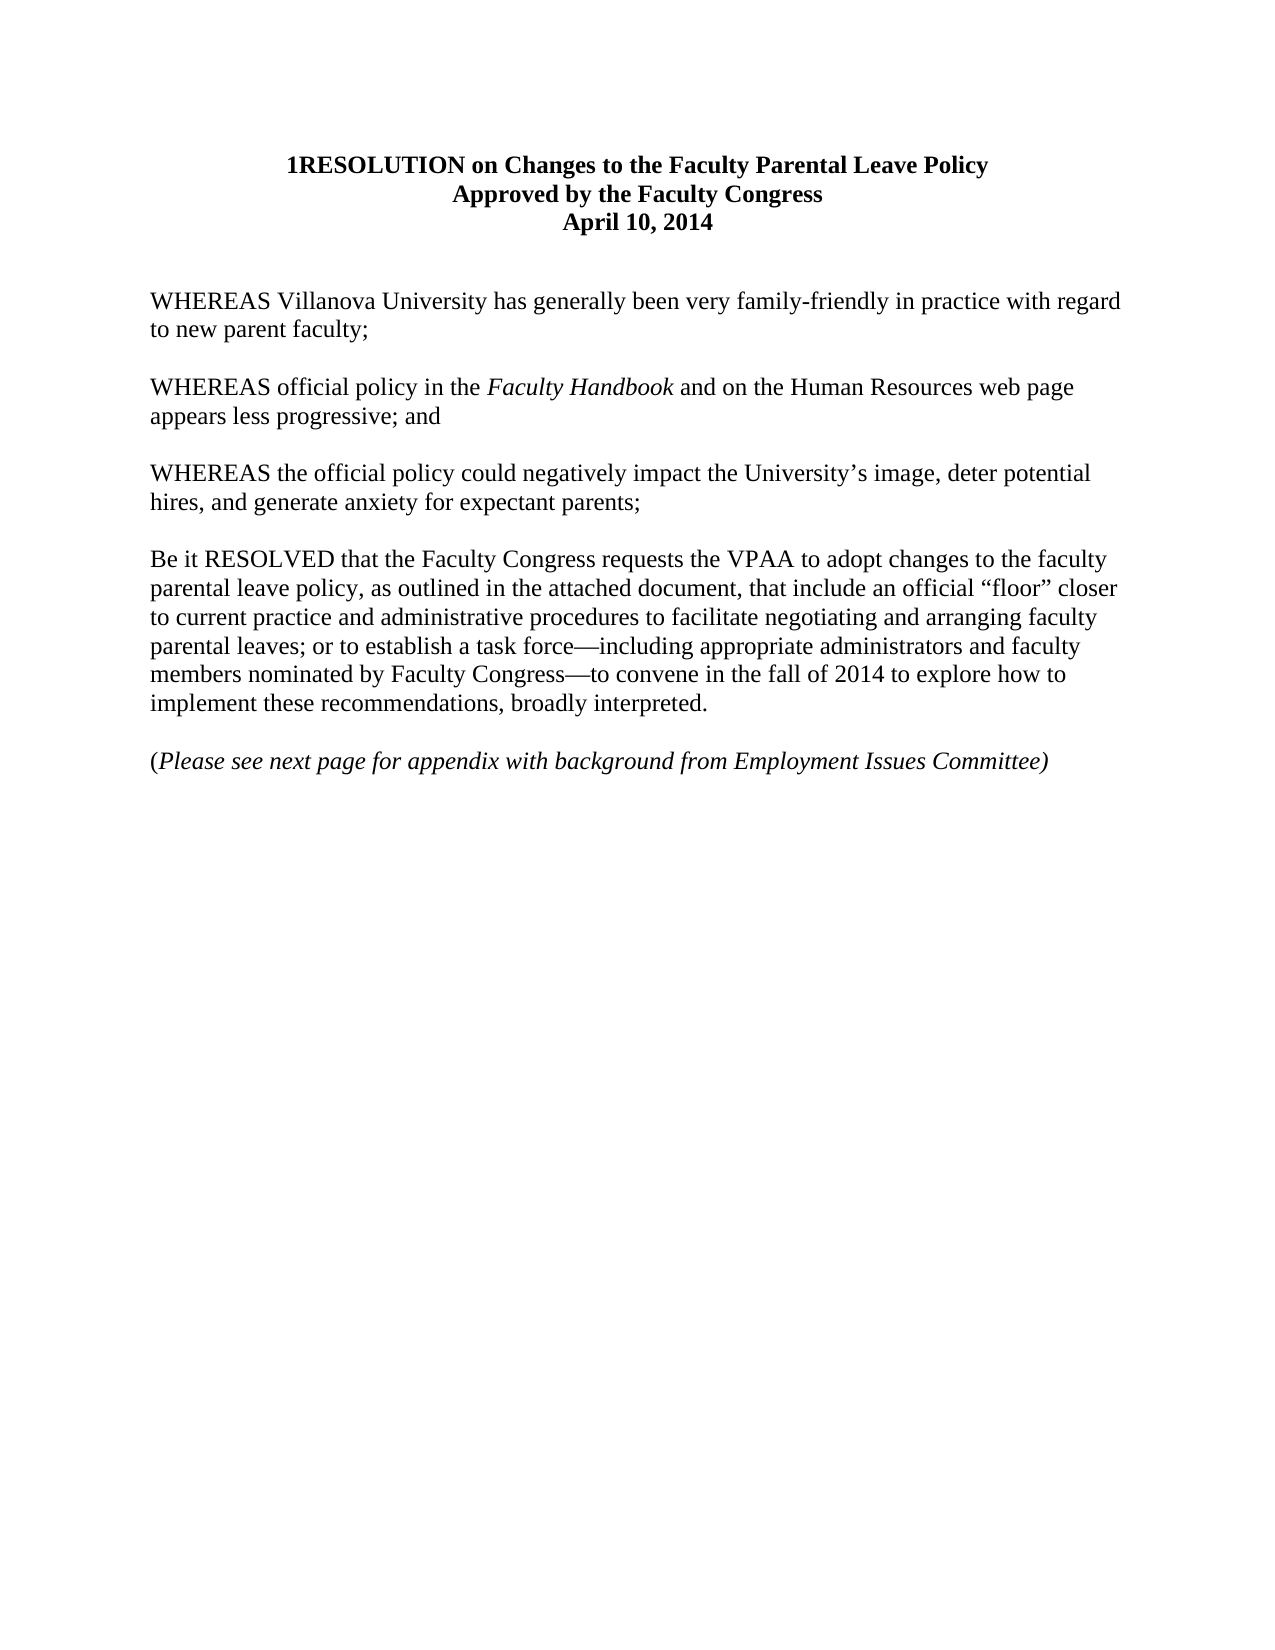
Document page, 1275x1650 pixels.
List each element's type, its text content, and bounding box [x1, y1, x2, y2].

text WHEREAS official policy in the Faculty Handbook and on the Human Resources web page appears less progressive; and [150, 372, 1125, 429]
text Approved by the Faculty Congress [150, 179, 1125, 207]
text Be it RESOLVED that the Faculty Congress requests the VPAA to adopt changes to the faculty parental leave policy, as outlined in the attached document, that include an official “floor” closer to current practice and administrative procedures to facilitate negotiating and arranging faculty parental leaves; or to establish a task force—including appropriate administrators and faculty members nominated by Faculty Congress—to convene in the fall of 2014 to explore how to implement these recommendations, broadly interpreted. [150, 544, 1125, 717]
text RESOLUTION on Changes to the Faculty Parental Leave Policy [150, 150, 1125, 179]
text April 10, 2014 [150, 207, 1125, 236]
text WHEREAS the official policy could negatively impact the University’s image, deter potential hires, and generate anxiety for expectant parents; [150, 458, 1125, 516]
text (Please see next page for appendix with background from Employment Issues Committee) [150, 746, 1125, 774]
text WHEREAS Villanova University has generally been very family-friendly in practice with regard to new parent faculty; [150, 286, 1125, 343]
